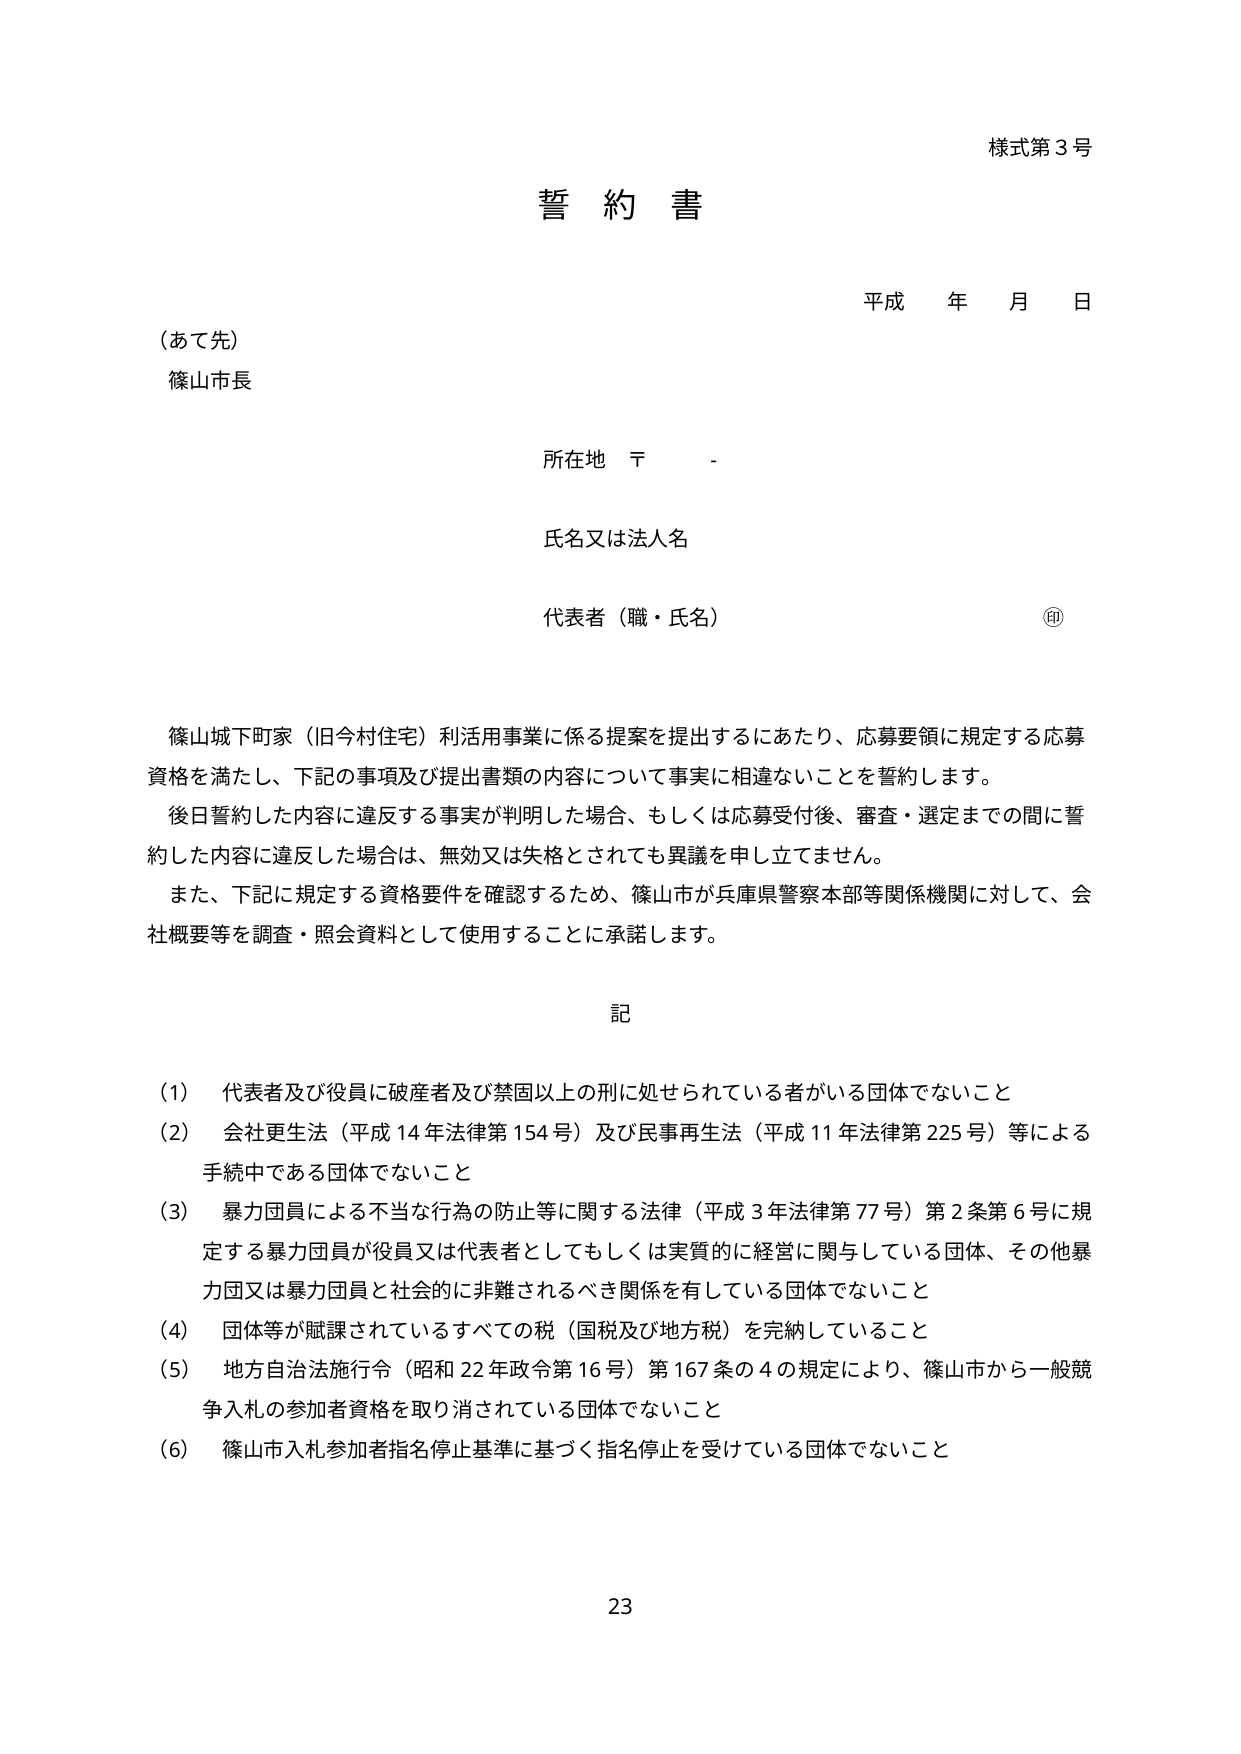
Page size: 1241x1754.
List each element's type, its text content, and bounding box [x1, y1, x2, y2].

text 代表者（職・氏名） ㊞ [148, 594, 1092, 634]
text 記 [148, 990, 1092, 1029]
text （あて先） [148, 317, 1092, 357]
text また、下記に規定する資格要件を確認するため、篠山市が兵庫県警察本部等関係機関に対して、会社概要等を調査・照会資料として使用することに承諾します。 [148, 871, 1092, 950]
text （5） 地方自治法施行令（昭和22年政令第16号）第167条の４の規定により、篠山市から一般競争入札の参加者資格を取り消されている団体でないこと [148, 1346, 1092, 1425]
title 誓 約 書 [148, 188, 1092, 225]
text （1） 代表者及び役員に破産者及び禁固以上の刑に処せられている者がいる団体でないこと [148, 1069, 1092, 1109]
text 様式第３号 [148, 123, 1092, 163]
text 所在地 〒 - [148, 436, 1092, 475]
text （4） 団体等が賦課されているすべての税（国税及び地方税）を完納していること [148, 1307, 1092, 1346]
text 篠山城下町家（旧今村住宅）利活用事業に係る提案を提出するにあたり、応募要領に規定する応募資格を満たし、下記の事項及び提出書類の内容について事実に相違ないことを誓約します。 [148, 713, 1092, 792]
text 氏名又は法人名 [148, 515, 1092, 554]
text （2） 会社更生法（平成14年法律第154号）及び民事再生法（平成11年法律第225号）等による手続中である団体でないこと [148, 1109, 1092, 1188]
text 後日誓約した内容に違反する事実が判明した場合、もしくは応募受付後、審査・選定までの間に誓約した内容に違反した場合は、無効又は失格とされても異議を申し立てません。 [148, 792, 1092, 871]
text 篠山市長 [148, 357, 1092, 396]
text （3） 暴力団員による不当な行為の防止等に関する法律（平成3年法律第77号）第2条第6号に規定する暴力団員が役員又は代表者としてもしくは実質的に経営に関与している団体、その他暴力団又は暴力団員と社会的に非難されるべき関係を有している団体でないこと [148, 1188, 1092, 1307]
text （6） 篠山市入札参加者指名停止基準に基づく指名停止を受けている団体でないこと [148, 1425, 1092, 1465]
text 平成 年 月 日 [148, 277, 1092, 317]
